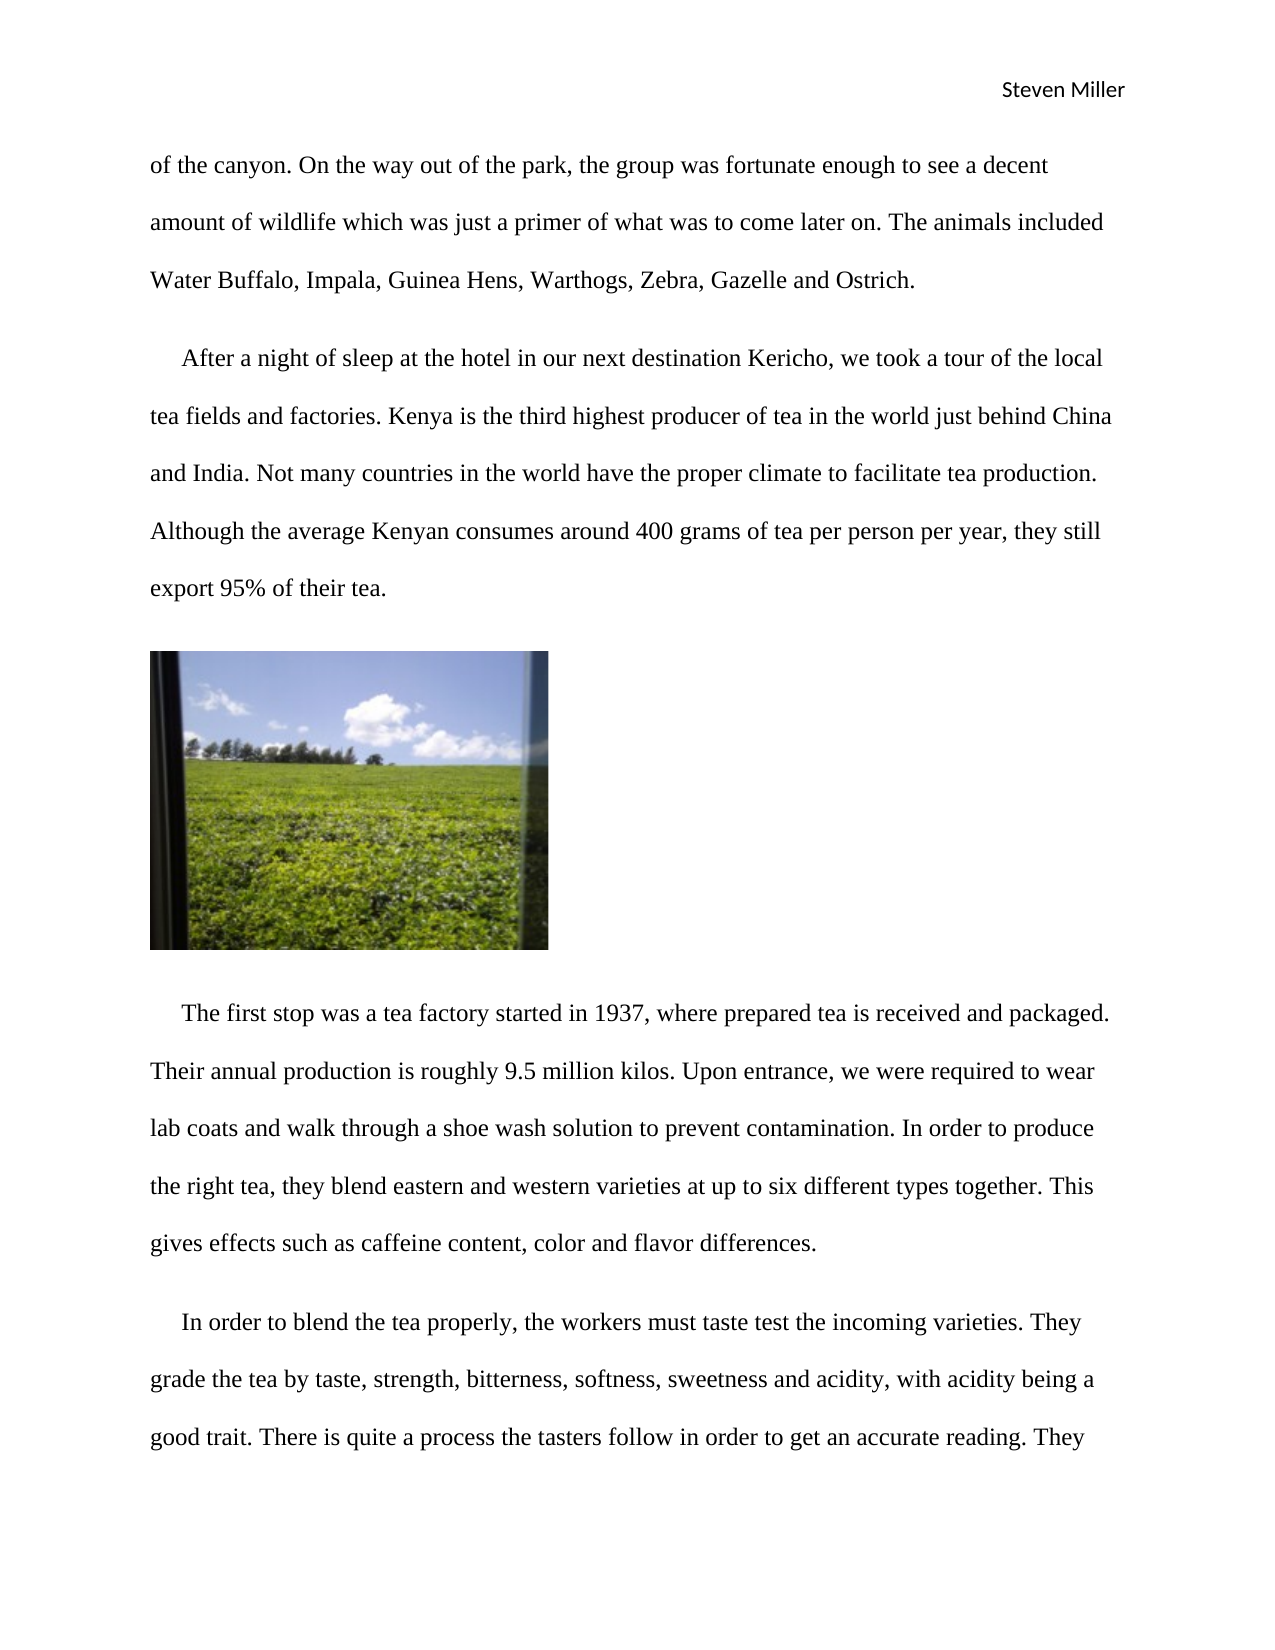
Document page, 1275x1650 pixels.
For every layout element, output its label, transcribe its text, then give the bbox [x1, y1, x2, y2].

text The first stop was a tea factory started in 1937, where prepared tea is received and packaged. Their annual production is roughly 9.5 million kilos. Upon entrance, we were required to wear lab coats and walk through a shoe wash solution to prevent contamination. In order to produce the right tea, they blend eastern and western varieties at up to six different types together. This gives effects such as caffeine content, color and flavor differences. [150, 998, 1125, 1257]
picture [150, 651, 549, 950]
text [150, 150, 1125, 294]
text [150, 1307, 1125, 1451]
text After a night of sleep at the hotel in our next destination Kericho, we took a tour of the local tea fields and factories. Kenya is the third highest producer of tea in the world just behind China and India. Not many countries in the world have the proper climate to facilitate tea production. Although the average Kenyan consumes around 400 grams of tea per person per year, they still export 95% of their tea. [150, 343, 1125, 602]
